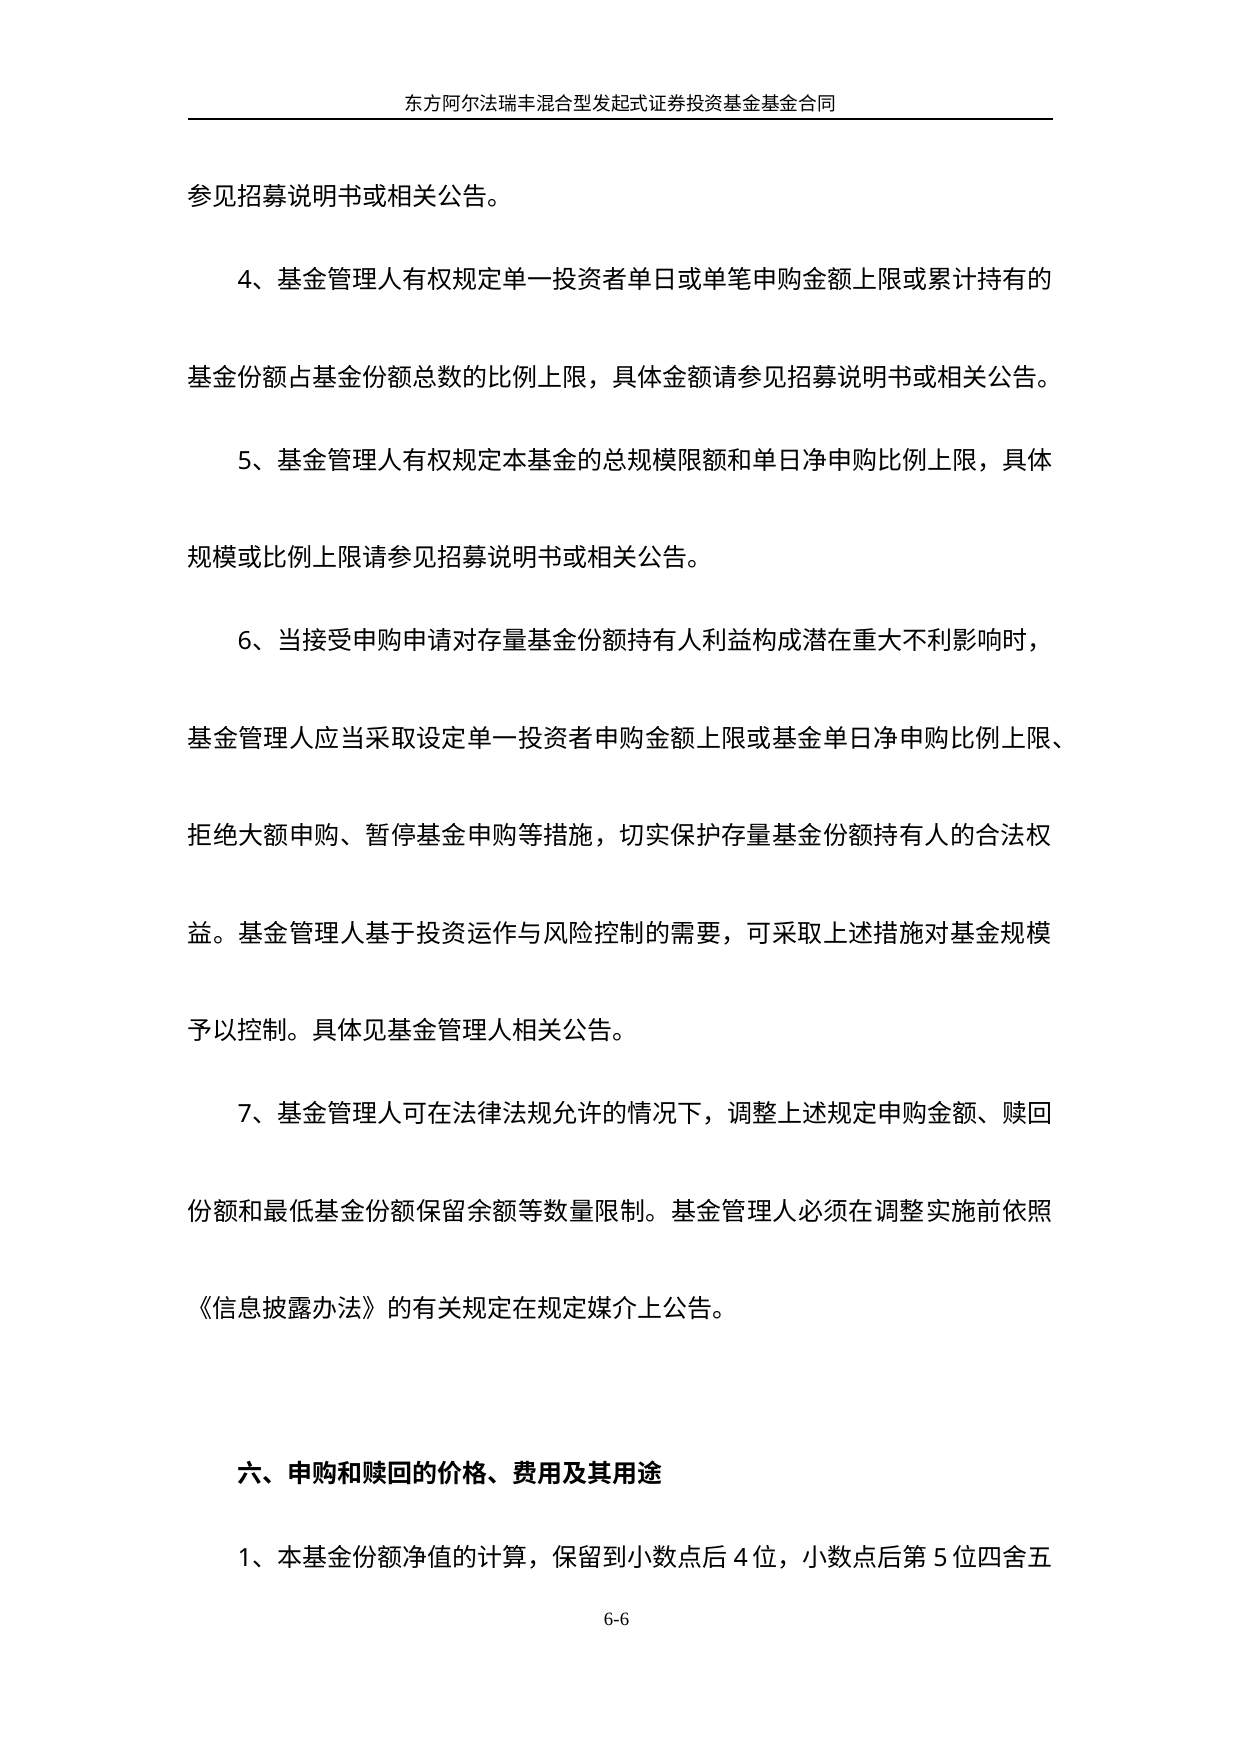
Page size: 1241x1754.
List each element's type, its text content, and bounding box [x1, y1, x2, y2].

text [187, 1523, 1053, 1588]
text 5、基金管理人有权规定本基金的总规模限额和单日净申购比例上限，具体规模或比例上限请参见招募说明书或相关公告。 [187, 426, 1053, 588]
text 7、基金管理人可在法律法规允许的情况下，调整上述规定申购金额、赎回份额和最低基金份额保留余额等数量限制。基金管理人必须在调整实施前依照《信息披露办法》的有关规定在规定媒介上公告。 [187, 1079, 1053, 1339]
text 6、当接受申购申请对存量基金份额持有人利益构成潜在重大不利影响时，基金管理人应当采取设定单一投资者申购金额上限或基金单日净申购比例上限、拒绝大额申购、暂停基金申购等措施，切实保护存量基金份额持有人的合法权益。基金管理人基于投资运作与风险控制的需要，可采取上述措施对基金规模予以控制。具体见基金管理人相关公告。 [187, 606, 1053, 1061]
text 4、基金管理人有权规定单一投资者单日或单笔申购金额上限或累计持有的基金份额占基金份额总数的比例上限，具体金额请参见招募说明书或相关公告。 [187, 245, 1053, 408]
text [187, 162, 1053, 227]
text 六、申购和赎回的价格、费用及其用途 [187, 1439, 1053, 1504]
